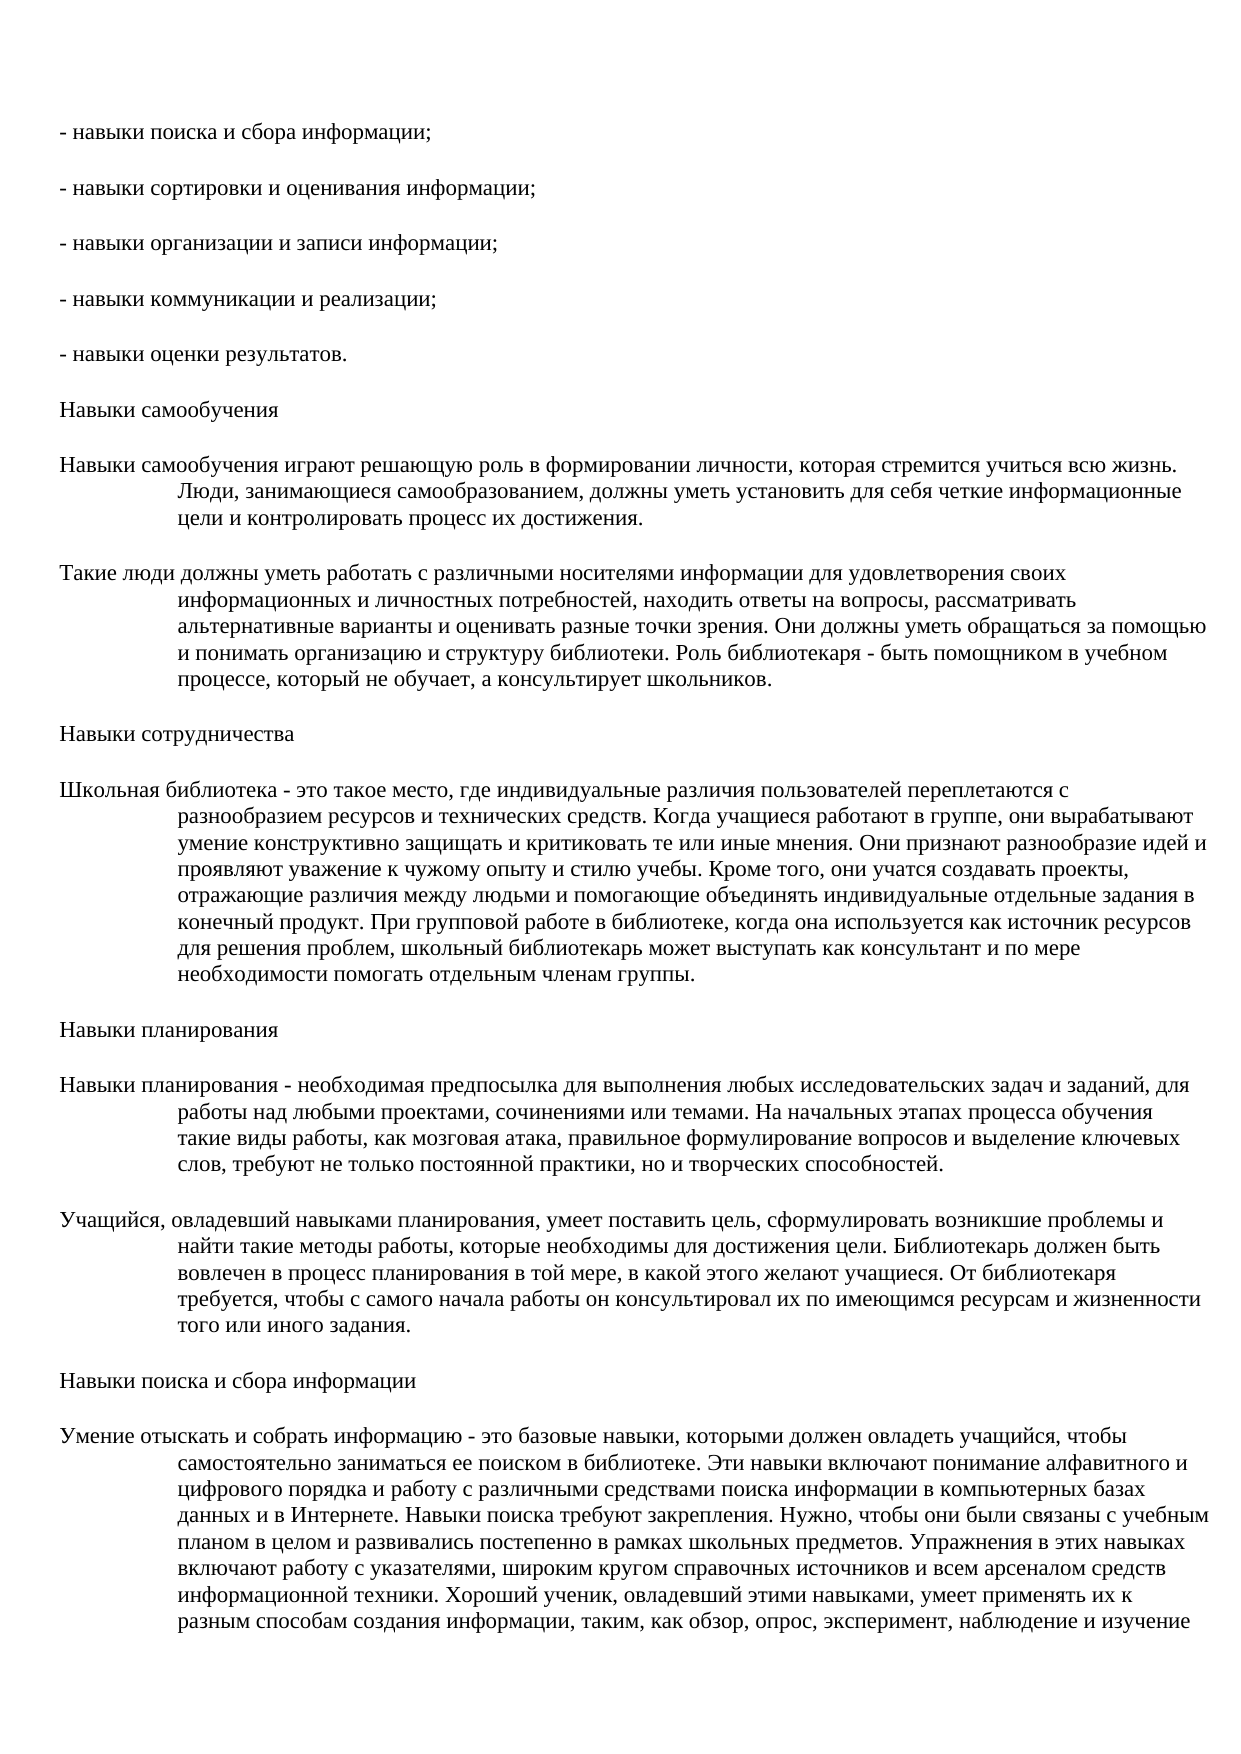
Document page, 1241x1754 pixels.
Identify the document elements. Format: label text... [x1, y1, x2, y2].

text Такие люди должны уметь работать с различными носителями информации для удовлетворения своих информационных и личностных потребностей, находить ответы на вопросы, рассматривать альтернативные варианты и оценивать разные точки зрения. Они должны уметь обращаться за помощью и понимать организацию и структуру библиотеки. Роль библиотекаря - быть помощником в учебном процессе, который не обучает, а консультирует школьников. [59, 559, 1211, 691]
text - навыки оценки результатов. [59, 340, 1211, 367]
text Навыки самообучения [59, 396, 1211, 422]
text - навыки сортировки и оценивания информации; [59, 174, 1211, 200]
text - навыки поиска и сбора информации; [59, 118, 1211, 144]
text Навыки планирования - необходимая предпосылка для выполнения любых исследовательских задач и заданий, для работы над любыми проектами, сочинениями или темами. На начальных этапах процесса обучения такие виды работы, как мозговая атака, правильное формулирование вопросов и выделение ключевых слов, требуют не только постоянной практики, но и творческих способностей. [59, 1071, 1211, 1177]
text Школьная библиотека - это такое место, где индивидуальные различия пользователей переплетаются с разнообразием ресурсов и технических средств. Когда учащиеся работают в группе, они вырабатывают умение конструктивно защищать и критиковать те или иные мнения. Они признают разнообразие идей и проявляют уважение к чужому опыту и стилю учебы. Кроме того, они учатся создавать проекты, отражающие различия между людьми и помогающие объединять индивидуальные отдельные задания в конечный продукт. При групповой работе в библиотеке, когда она используется как источник ресурсов для решения проблем, школьный библиотекарь может выступать как консультант и по мере необходимости помогать отдельным членам группы. [59, 776, 1211, 987]
text Навыки сотрудничества [59, 720, 1211, 747]
text Навыки планирования [59, 1016, 1211, 1042]
text Учащийся, овладевший навыками планирования, умеет поставить цель, сформулировать возникшие проблемы и найти такие методы работы, которые необходимы для достижения цели. Библиотекарь должен быть вовлечен в процесс планирования в той мере, в какой этого желают учащиеся. От библиотекаря требуется, чтобы с самого начала работы он консультировал их по имеющимся ресурсам и жизненности того или иного задания. [59, 1206, 1211, 1338]
text Навыки поиска и сбора информации [59, 1367, 1211, 1393]
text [59, 1422, 1211, 1633]
text - навыки коммуникации и реализации; [59, 285, 1211, 311]
text Навыки самообучения играют решающую роль в формировании личности, которая стремится учиться всю жизнь. Люди, занимающиеся самообразованием, должны уметь установить для себя четкие информационные цели и контролировать процесс их достижения. [59, 451, 1211, 530]
text - навыки организации и записи информации; [59, 229, 1211, 256]
